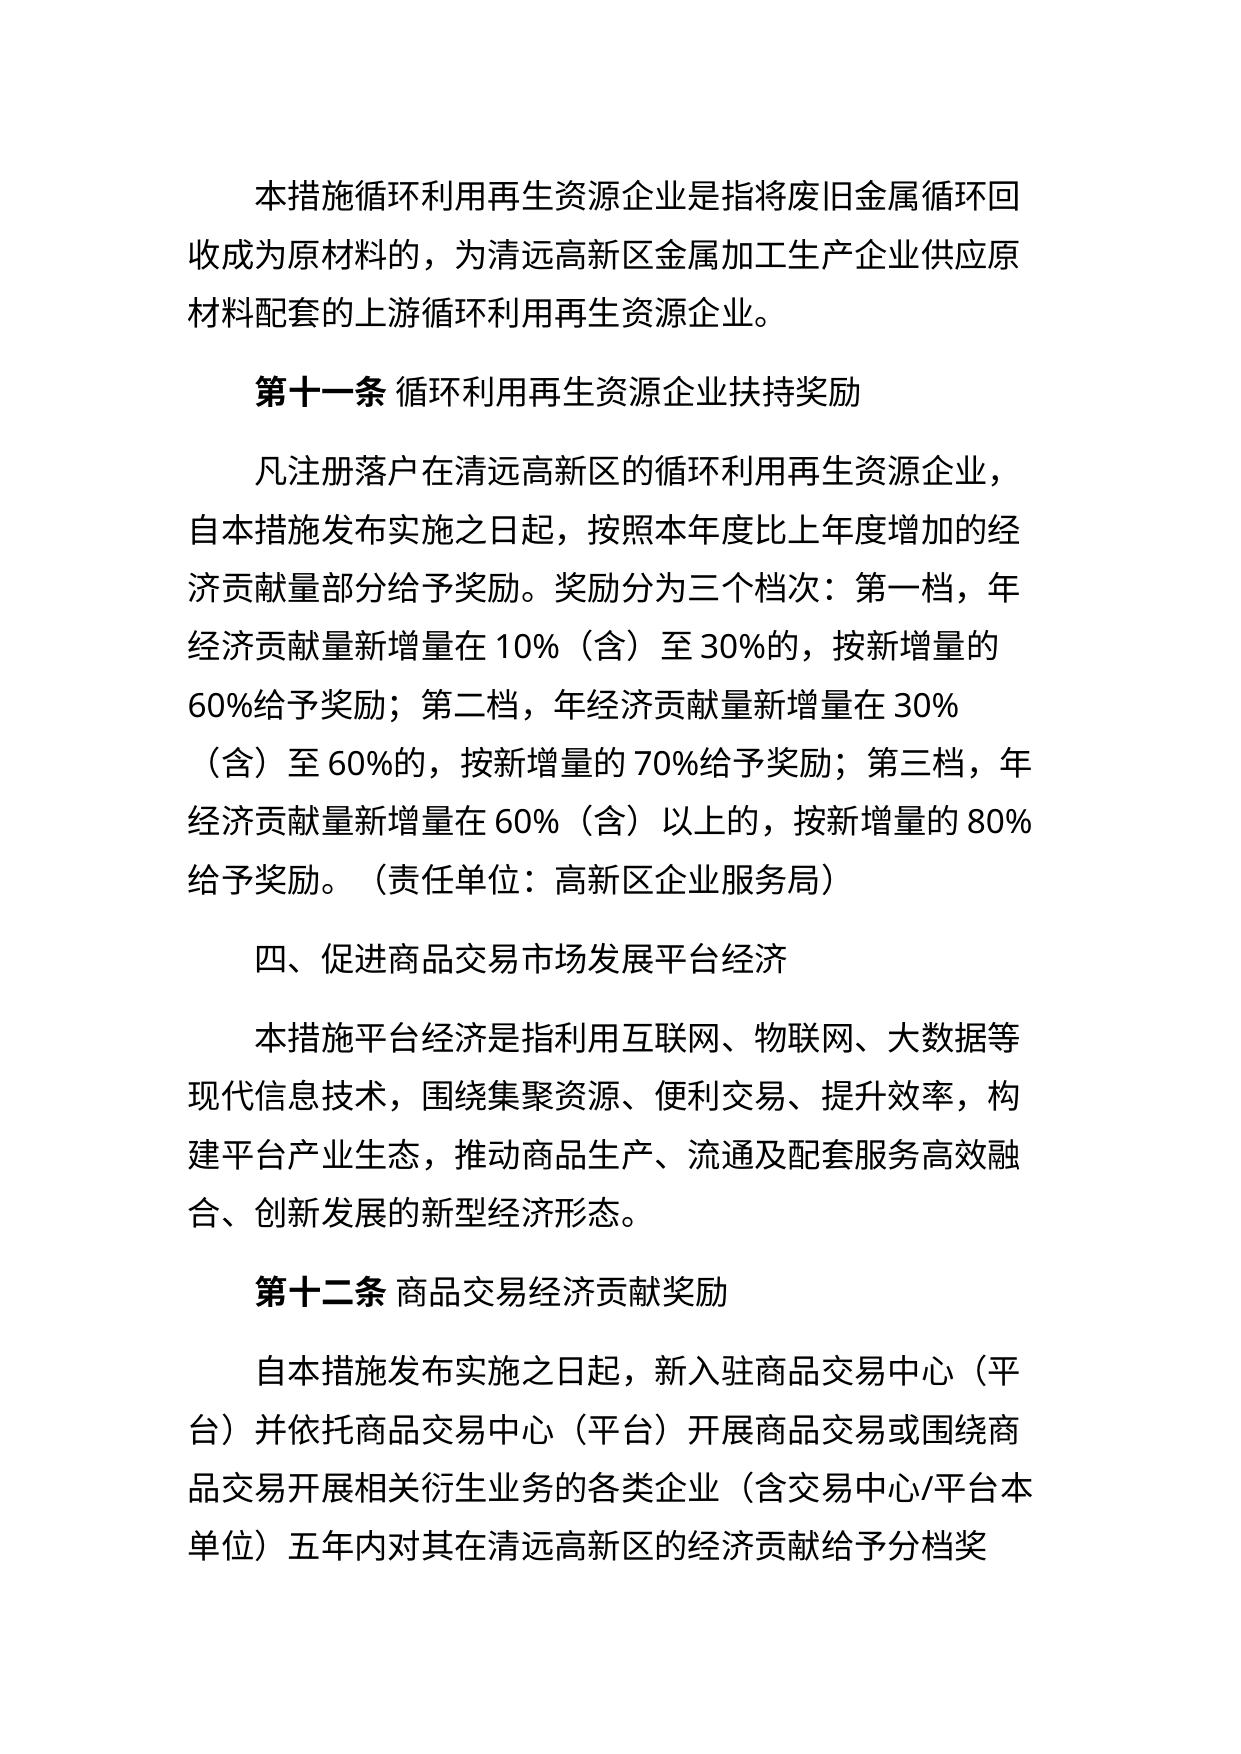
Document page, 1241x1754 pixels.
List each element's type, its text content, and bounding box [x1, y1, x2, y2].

text 第十二条 商品交易经济贡献奖励 [187, 1258, 1053, 1316]
text 本措施平台经济是指利用互联网、物联网、大数据等现代信息技术，围绕集聚资源、便利交易、提升效率，构建平台产业生态，推动商品生产、流通及配套服务高效融合、创新发展的新型经济形态。 [187, 1004, 1053, 1237]
text 第十一条 循环利用再生资源企业扶持奖励 [187, 358, 1053, 416]
text 四、促进商品交易市场发展平台经济 [187, 924, 1053, 983]
text 本措施循环利用再生资源企业是指将废旧金属循环回收成为原材料的，为清远高新区金属加工生产企业供应原材料配套的上游循环利用再生资源企业。 [187, 162, 1053, 337]
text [187, 1337, 1053, 1570]
text 凡注册落户在清远高新区的循环利用再生资源企业，自本措施发布实施之日起，按照本年度比上年度增加的经济贡献量部分给予奖励。奖励分为三个档次：第一档，年经济贡献量新增量在10%（含）至30%的，按新增量的60%给予奖励；第二档，年经济贡献量新增量在30%（含）至60%的，按新增量的70%给予奖励；第三档，年经济贡献量新增量在60%（含）以上的，按新增量的80%给予奖励。（责任单位：高新区企业服务局） [187, 437, 1053, 904]
